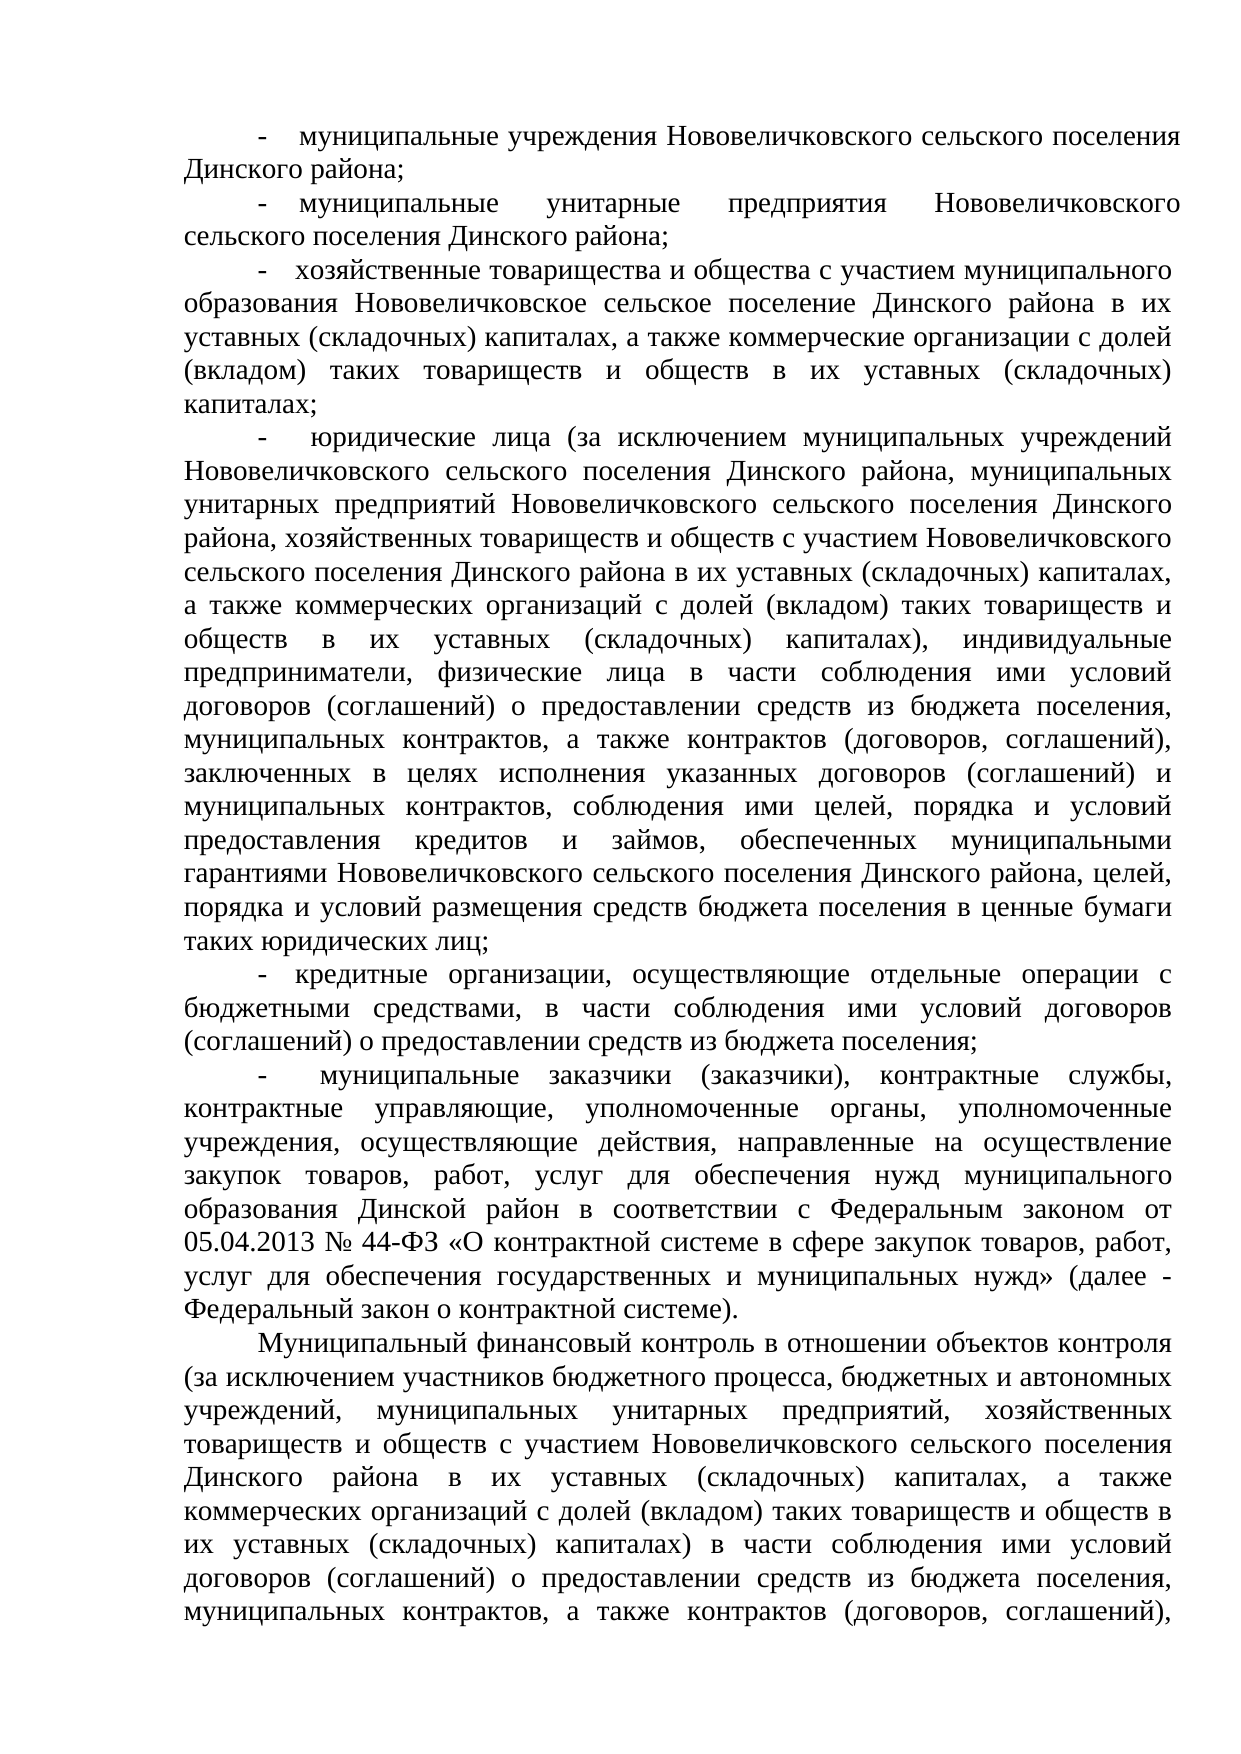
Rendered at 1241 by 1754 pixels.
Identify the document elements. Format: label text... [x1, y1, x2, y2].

list муниципальные учреждения Нововеличковского сельского поселения Динского района; [183, 118, 1181, 185]
list муниципальные заказчики (заказчики), контрактные службы, контрактные управляющие, уполномоченные органы, уполномоченные учреждения, осуществляющие действия, направленные на осуществление закупок товаров, работ, услуг для обеспечения нужд муниципального образования Динской район в соответствии с Федеральным законом от 05.04.2013 № 44-ФЗ «О контрактной системе в сфере закупок товаров, работ, услуг для обеспечения государственных и муниципальных нужд» (далее - Федеральный закон о контрактной системе). [183, 1057, 1173, 1326]
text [183, 1326, 1173, 1627]
list муниципальные унитарные предприятия Нововеличковского сельского поселения Динского района; [183, 185, 1181, 252]
list кредитные организации, осуществляющие отдельные операции с бюджетными средствами, в части соблюдения ими условий договоров (соглашений) о предоставлении средств из бюджета поселения; [183, 957, 1173, 1057]
list хозяйственные товарищества и общества с участием муниципального образования Нововеличковское сельское поселение Динского района в их уставных (складочных) капиталах, а также коммерческие организации с долей (вкладом) таких товариществ и обществ в их уставных (складочных) капиталах; [183, 252, 1173, 420]
list юридические лица (за исключением муниципальных учреждений Нововеличковского сельского поселения Динского района, муниципальных унитарных предприятий Нововеличковского сельского поселения Динского района, хозяйственных товариществ и обществ с участием Нововеличковского сельского поселения Динского района в их уставных (складочных) капиталах, а также коммерческих организаций с долей (вкладом) таких товариществ и обществ в их уставных (складочных) капиталах), индивидуальные предприниматели, физические лица в части соблюдения ими условий договоров (соглашений) о предоставлении средств из бюджета поселения, муниципальных контрактов, а также контрактов (договоров, соглашений), заключенных в целях исполнения указанных договоров (соглашений) и муниципальных контрактов, соблюдения ими целей, порядка и условий предоставления кредитов и займов, обеспеченных муниципальными гарантиями Нововеличковского сельского поселения Динского района, целей, порядка и условий размещения средств бюджета поселения в ценные бумаги таких юридических лиц; [183, 420, 1173, 957]
